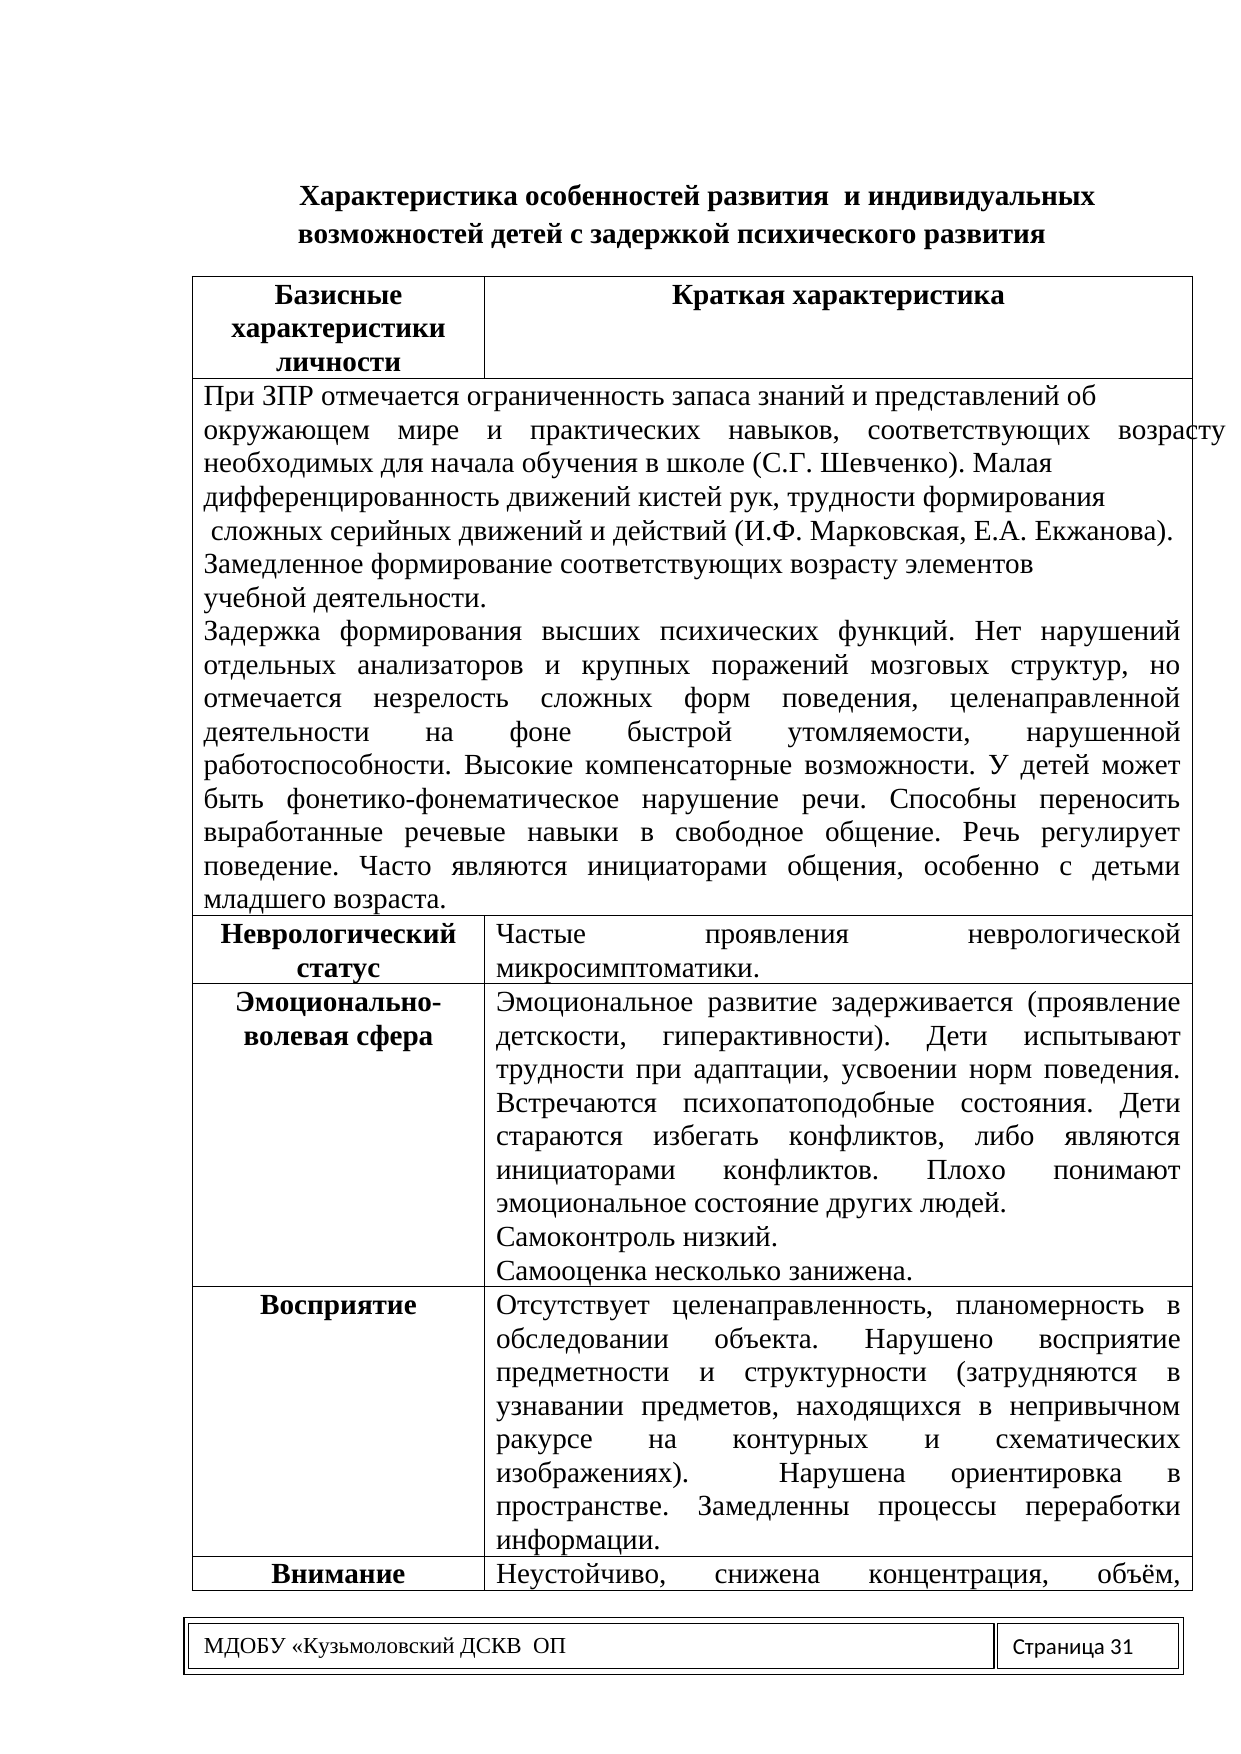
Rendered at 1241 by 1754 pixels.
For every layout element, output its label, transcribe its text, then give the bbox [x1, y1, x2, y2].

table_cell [485, 1557, 1192, 1590]
table_cell Частые проявления неврологической микросимптоматики. [485, 916, 1192, 983]
table_cell При ЗПР отмечается ограниченность запаса знаний и представлений об окружающем мире и практических навыков, соответствующих возрасту и необходимых для начала обучения в школе (С.Г. Шевченко). Малая дифференцированность движений кистей рук, трудности формирования сложных серийных движений и действий (И.Ф. Марковская, Е.А. Екжанова). Замедленное формирование соответствующих возрасту элементов учебной деятельности. Задержка формирования высших психических функций. Нет нарушений отдельных анализаторов и крупных поражений мозговых структур, но отмечается незрелость сложных форм поведения, целенаправленной деятельности на фоне быстрой утомляемости, нарушенной работоспособности. Высокие компенсаторные возможности. У детей может быть фонетико-фонематическое нарушение речи. Способны переносить выработанные речевые навыки в свободное общение. Речь регулирует поведение. Часто являются инициаторами общения, особенно с детьми младшего возраста. [193, 379, 1192, 915]
table_cell Отсутствует целенаправленность, планомерность в обследовании объекта. Нарушено восприятие предметности и структурности (затрудняются в узнавании предметов, находящихся в непривычном ракурсе на контурных и схематических изображениях). Нарушена ориентировка в пространстве. Замедленны процессы переработки информации. [485, 1287, 1192, 1556]
table_cell Восприятие [193, 1287, 484, 1556]
text Характеристика особенностей развития и индивидуальных возможностей детей с задержкой психического развития [162, 178, 1181, 250]
table_cell Эмоционально-волевая сфера [193, 984, 484, 1286]
table_cell Эмоциональное развитие задерживается (проявление детскости, гиперактивности). Дети испытывают трудности при адаптации, усвоении норм поведения. Встречаются психопатоподобные состояния. Дети стараются избегать конфликтов, либо являются инициаторами конфликтов. Плохо понимают эмоциональное состояние других людей. Самоконтроль низкий. Самооценка несколько занижена. [485, 984, 1192, 1286]
table_cell Внимание [193, 1557, 484, 1590]
table_cell Неврологический статус [193, 916, 484, 983]
table_header Краткая характеристика [485, 277, 1192, 377]
table_header Базисные характеристики личности [193, 277, 484, 377]
